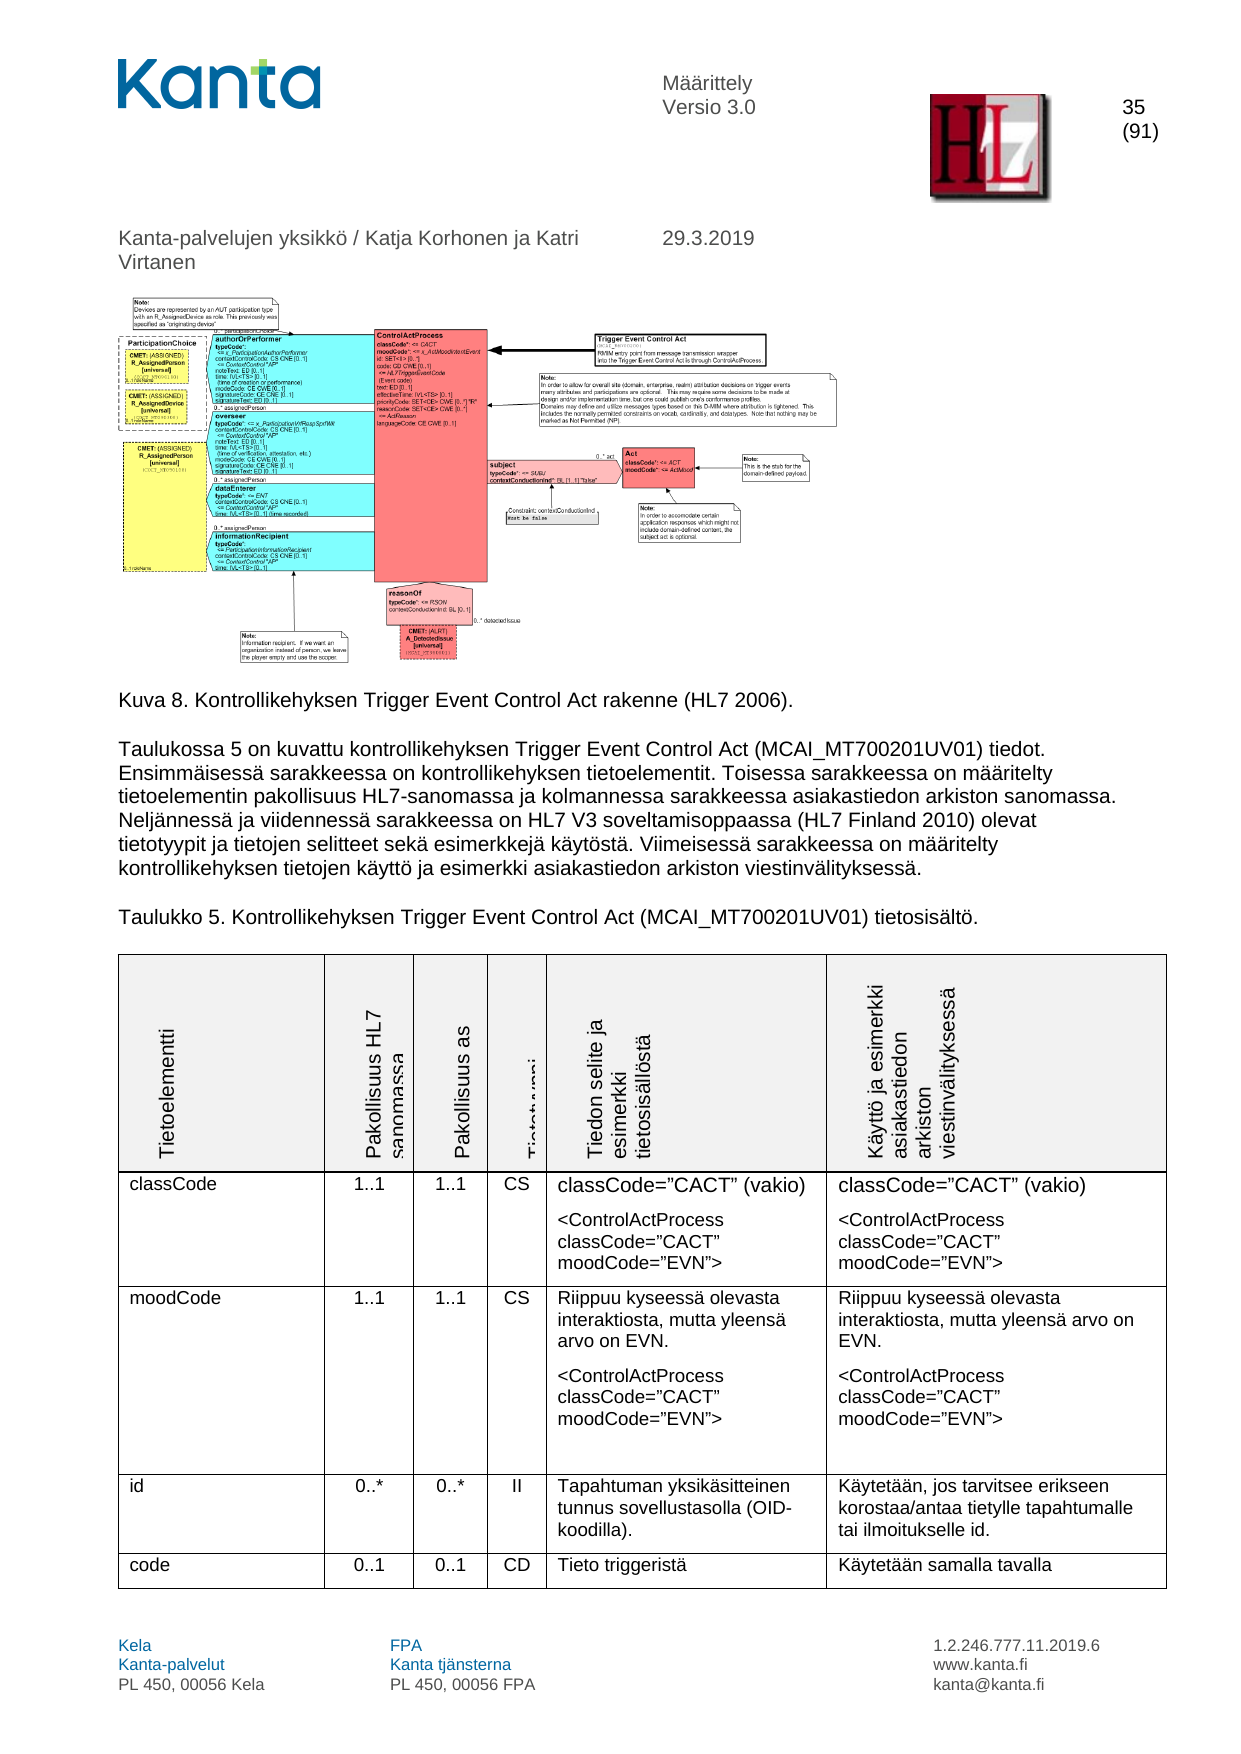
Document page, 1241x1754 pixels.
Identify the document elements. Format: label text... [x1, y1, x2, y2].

table_cell code [119, 1554, 324, 1587]
table_header Tietoelementti [119, 955, 324, 1171]
table_cell 0..* [414, 1475, 487, 1552]
table_header Tietotyyppi [488, 955, 546, 1171]
table_cell CS [488, 1287, 546, 1474]
table_cell II [488, 1475, 546, 1552]
table_cell 0..1 [325, 1554, 413, 1587]
table_cell Riippuu kyseessä olevasta interaktiosta, mutta yleensä arvo on EVN. <ControlActProcess classCode=”CACT” moodCode=”EVN”> [547, 1287, 826, 1474]
table_cell 0..* [325, 1475, 413, 1552]
picture [118, 297, 837, 663]
table_cell CD [488, 1554, 546, 1587]
table_cell Käytetään samalla tavalla <code code=”REPC_TE004110“ codeSystem=“2.16.840.1.113883.1.18“/> [827, 1554, 1166, 1587]
table_cell moodCode [119, 1287, 324, 1474]
table_cell 1..1 [325, 1287, 413, 1474]
table_cell classCode [119, 1173, 324, 1286]
table_header Pakollisuus as tiedon arkistossa [414, 955, 487, 1171]
table_cell Riippuu kyseessä olevasta interaktiosta, mutta yleensä arvo on EVN. <ControlActProcess classCode=”CACT” moodCode=”EVN”> [827, 1287, 1166, 1474]
table_cell id [119, 1475, 324, 1552]
table_header Tiedon selite ja esimerkki tietosisällöstä [547, 955, 826, 1171]
table_cell 1..1 [325, 1173, 413, 1286]
table_cell Tieto triggeristä <code code=”REPC_TE004110“ codeSystem=“2.16.840.1.113883.1.18“/> [547, 1554, 826, 1587]
text Taulukko 5. Kontrollikehyksen Trigger Event Control Act (MCAI_MT700201UV01) tietosisältö. [118, 905, 1122, 929]
text Kuva 8. Kontrollikehyksen Trigger Event Control Act rakenne (HL7 2006). [118, 687, 1122, 711]
table_cell classCode=”CACT” (vakio) <ControlActProcess classCode=”CACT” moodCode=”EVN”> [827, 1173, 1166, 1286]
table_cell 0..1 [414, 1554, 487, 1587]
table_cell 1..1 [414, 1173, 487, 1286]
table_header Käyttö ja esimerkki asiakastiedon arkiston viestinvälityksessä [827, 955, 1166, 1171]
picture [118, 59, 321, 109]
picture [930, 94, 1053, 203]
table_cell Käytetään, jos tarvitsee erikseen korostaa/antaa tietylle tapahtumalle tai ilmoitukselle id. [827, 1475, 1166, 1552]
table_cell Tapahtuman yksikäsitteinen tunnus sovellustasolla (OID-koodilla). [547, 1475, 826, 1552]
table_cell CS [488, 1173, 546, 1286]
table_cell 1..1 [414, 1287, 487, 1474]
text Taulukossa 5 on kuvattu kontrollikehyksen Trigger Event Control Act (MCAI_MT700201UV01) tiedot. Ensimmäisessä sarakkeessa on kontrollikehyksen tietoelementit. Toisessa sarakkeessa on määritelty tietoelementin pakollisuus HL7-sanomassa ja kolmannessa sarakkeessa asiakastiedon arkiston sanomassa. Neljännessä ja viidennessä sarakkeessa on HL7 V3 soveltamisoppaassa (HL7 Finland 2010) olevat tietotyypit ja tietojen selitteet sekä esimerkkejä käytöstä. Viimeisessä sarakkeessa on määritelty kontrollikehyksen tietojen käyttö ja esimerkki asiakastiedon arkiston viestinvälityksessä. [118, 736, 1122, 880]
table_cell classCode=”CACT” (vakio) <ControlActProcess classCode=”CACT” moodCode=”EVN”> [547, 1173, 826, 1286]
table_header Pakollisuus HL7 sanomassa [325, 955, 413, 1171]
